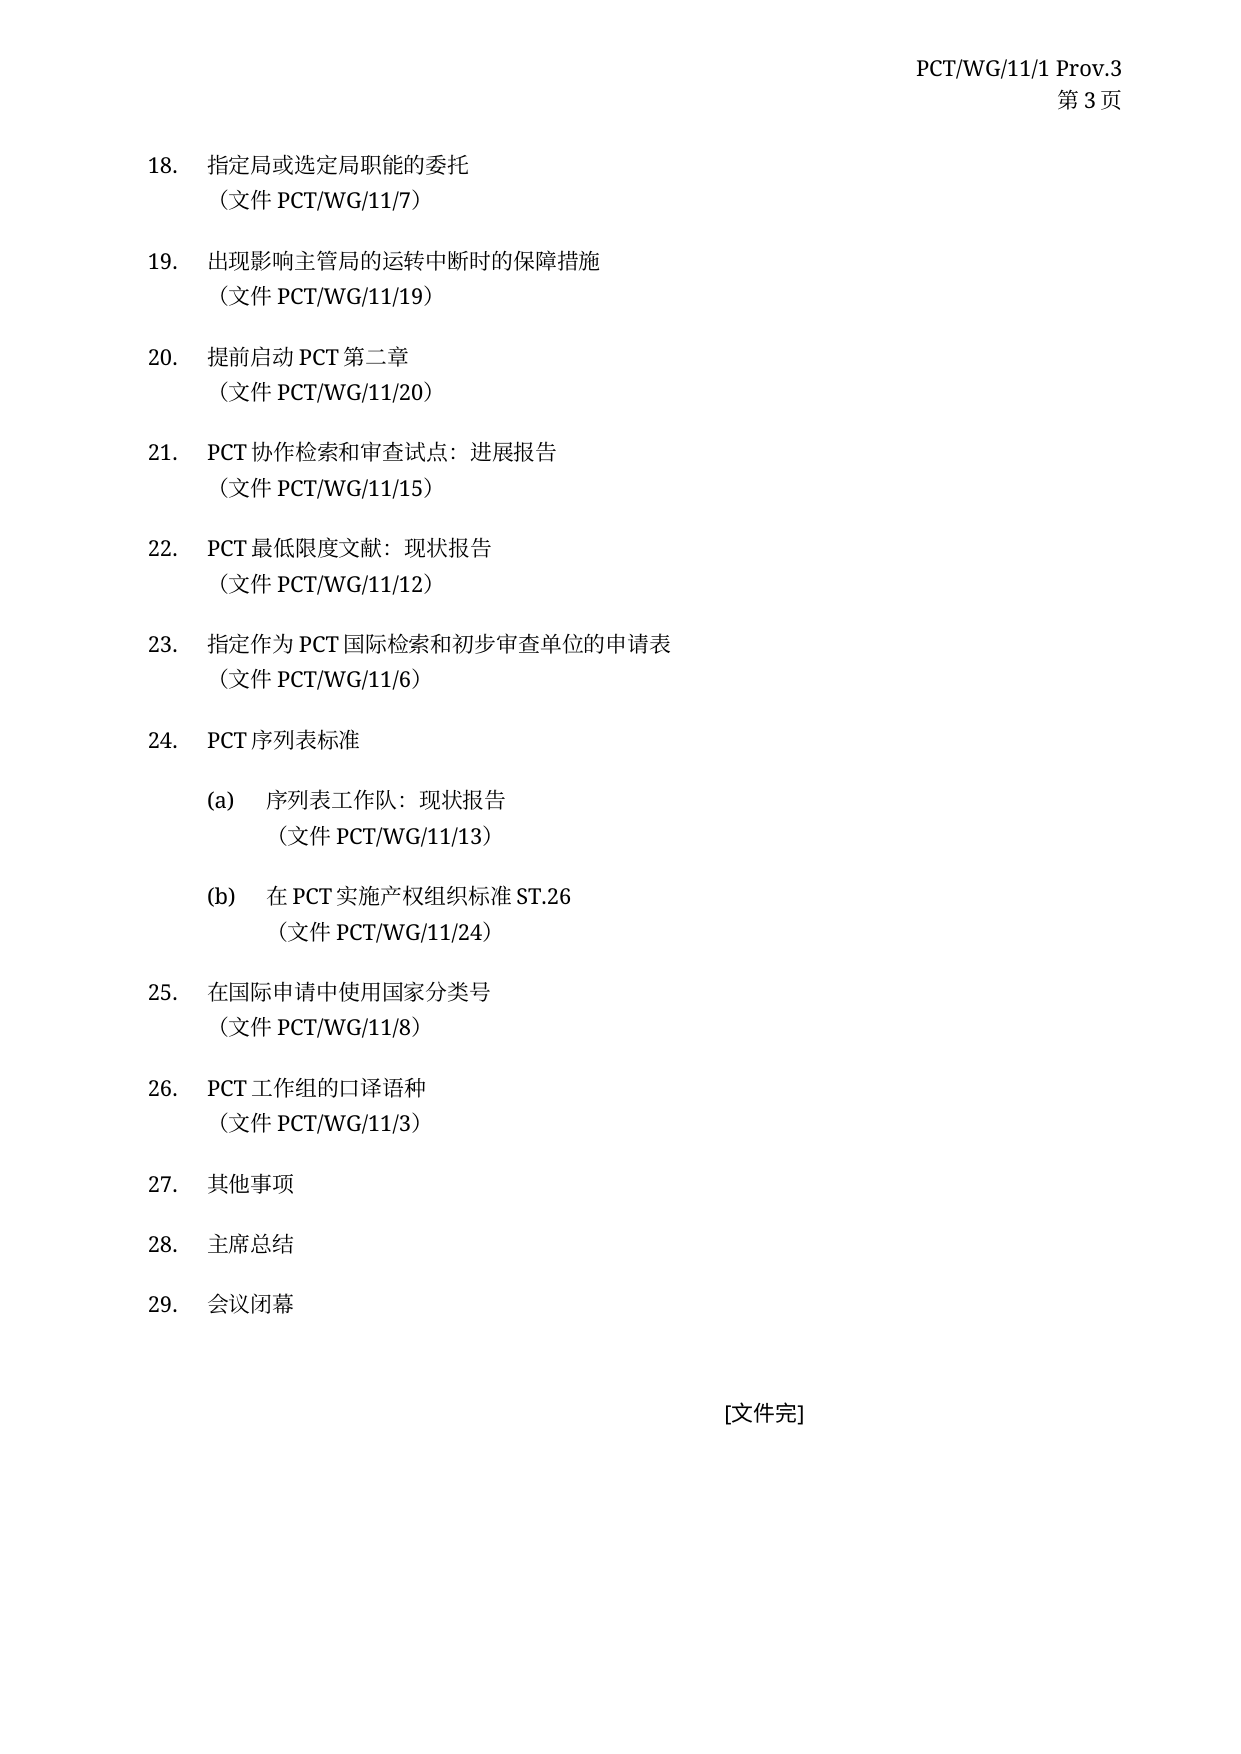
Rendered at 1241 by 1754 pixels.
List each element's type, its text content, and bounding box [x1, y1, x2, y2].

list PCT序列表标准 [148, 719, 1122, 755]
text （文件PCT/WG/11/15） [207, 467, 1122, 503]
text （文件PCT/WG/11/3） [207, 1103, 1122, 1138]
list 指定作为PCT国际检索和初步审查单位的申请表 [148, 623, 1122, 659]
text [文件完] [724, 1392, 1122, 1428]
text (a) 序列表工作队：现状报告 [207, 780, 1122, 815]
text （文件PCT/WG/11/7） [207, 180, 1122, 215]
list 出现影响主管局的运转中断时的保障措施 [148, 240, 1122, 276]
list 会议闭幕 [148, 1284, 1122, 1319]
text （文件PCT/WG/11/6） [207, 659, 1122, 694]
text （文件PCT/WG/11/12） [207, 563, 1122, 598]
list 提前启动PCT第二章 [148, 336, 1122, 371]
list 指定局或选定局职能的委托 [148, 144, 1122, 180]
list PCT最低限度文献：现状报告 [148, 528, 1122, 563]
text （文件PCT/WG/11/8） [207, 1007, 1122, 1042]
text (b) 在PCT实施产权组织标准ST.26 [207, 876, 1122, 911]
text （文件PCT/WG/11/19） [207, 276, 1122, 311]
list 在国际申请中使用国家分类号 [148, 971, 1122, 1007]
text （文件PCT/WG/11/13） [266, 815, 1122, 851]
text （文件PCT/WG/11/24） [266, 911, 1122, 946]
text （文件PCT/WG/11/20） [207, 371, 1122, 407]
list PCT工作组的口译语种 [148, 1067, 1122, 1103]
list PCT协作检索和审查试点：进展报告 [148, 432, 1122, 467]
list 其他事项 [148, 1163, 1122, 1198]
list 主席总结 [148, 1223, 1122, 1259]
